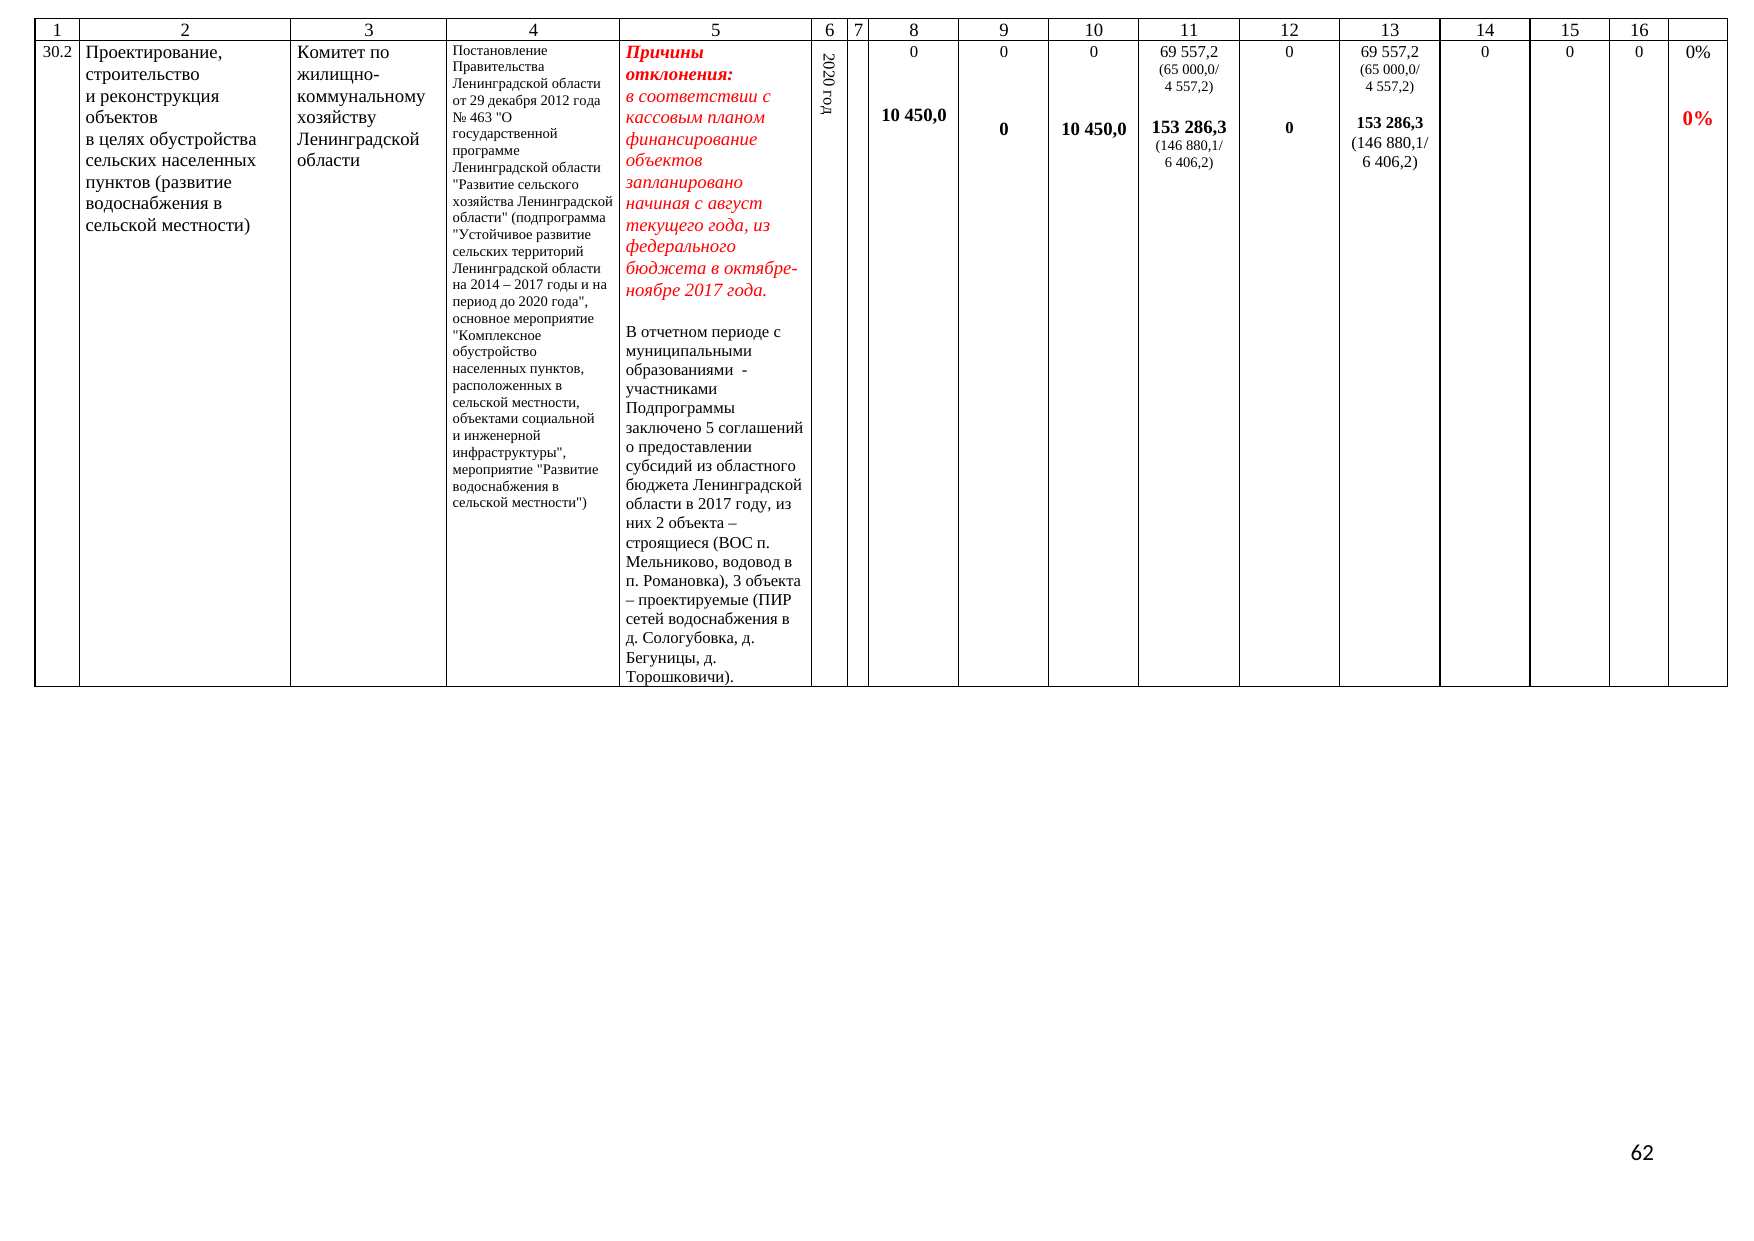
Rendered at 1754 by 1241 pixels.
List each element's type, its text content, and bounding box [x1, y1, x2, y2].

table_header 10 [1049, 19, 1138, 40]
table_cell 0 0 [1240, 41, 1339, 686]
table_cell 0 [1531, 41, 1609, 686]
table_cell 69 557,2 (65 000,0/ 4 557,2) 153 286,3 (146 880,1/ 6 406,2) [1139, 41, 1239, 686]
table_cell 69 557,2 (65 000,0/ 4 557,2) 153 286,3 (146 880,1/ 6 406,2) [1340, 41, 1439, 686]
table_header 15 [1531, 19, 1609, 40]
table_header 11 [1139, 19, 1239, 40]
table_cell Постановление Правительства Ленинградской области от 29 декабря 2012 года № 463 "О государственной программе Ленинградской области "Развитие сельского хозяйства Ленинградской области" (подпрограмма "Устойчивое развитие сельских территорий Ленинградской области на 2014 – 2017 годы и на период до 2020 года", основное мероприятие "Комплексное обустройство населенных пунктов, расположенных в сельской местности, объектами социальной и инженерной инфраструктуры", мероприятие "Развитие водоснабжения в сельской местности") [447, 41, 619, 686]
table_header 2 [80, 19, 290, 40]
table_header 6 [812, 19, 847, 40]
table_header 13 [1340, 19, 1439, 40]
table_header 1 [36, 19, 79, 40]
table_cell 0 [1610, 41, 1668, 686]
table_header 4 [447, 19, 619, 40]
table_header 5 [620, 19, 811, 40]
table_cell Проектирование, строительство и реконструкция объектов в целях обустройства сельских населенных пунктов (развитие водоснабжения в сельской местности) [80, 41, 290, 686]
table_header 8 [869, 19, 958, 40]
table_header 16 [1610, 19, 1668, 40]
table_header 9 [959, 19, 1048, 40]
table_cell 0 [1441, 41, 1529, 686]
table_cell 0 10 450,0 [1049, 41, 1138, 686]
table_header 12 [1240, 19, 1339, 40]
table_cell 2020 год [812, 41, 847, 686]
table_cell [848, 41, 868, 686]
table_header 14 [1441, 19, 1529, 40]
table_header 3 [291, 19, 446, 40]
table_cell 0 0 [959, 41, 1048, 686]
table_cell 30.2 [36, 41, 79, 686]
table_header 7 [848, 19, 868, 40]
table_cell Причины отклонения: в соответствии с кассовым планом финансирование объектов запланировано начиная с август текущего года, из федерального бюджета в октябре-ноябре 2017 года. В отчетном периоде с муниципальными образованиями - участниками Подпрограммы заключено 5 соглашений о предоставлении субсидий из областного бюджета Ленинградской области в 2017 году, из них 2 объекта – строящиеся (ВОС п. Мельниково, водовод в п. Романовка), 3 объекта – проектируемые (ПИР сетей водоснабжения в д. Сологубовка, д. Бегуницы, д. Торошковичи). [620, 41, 811, 686]
table_header [1669, 19, 1727, 40]
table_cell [291, 41, 446, 686]
table_cell 0 10 450,0 [869, 41, 958, 686]
table_cell 0% 0% [1669, 41, 1727, 686]
